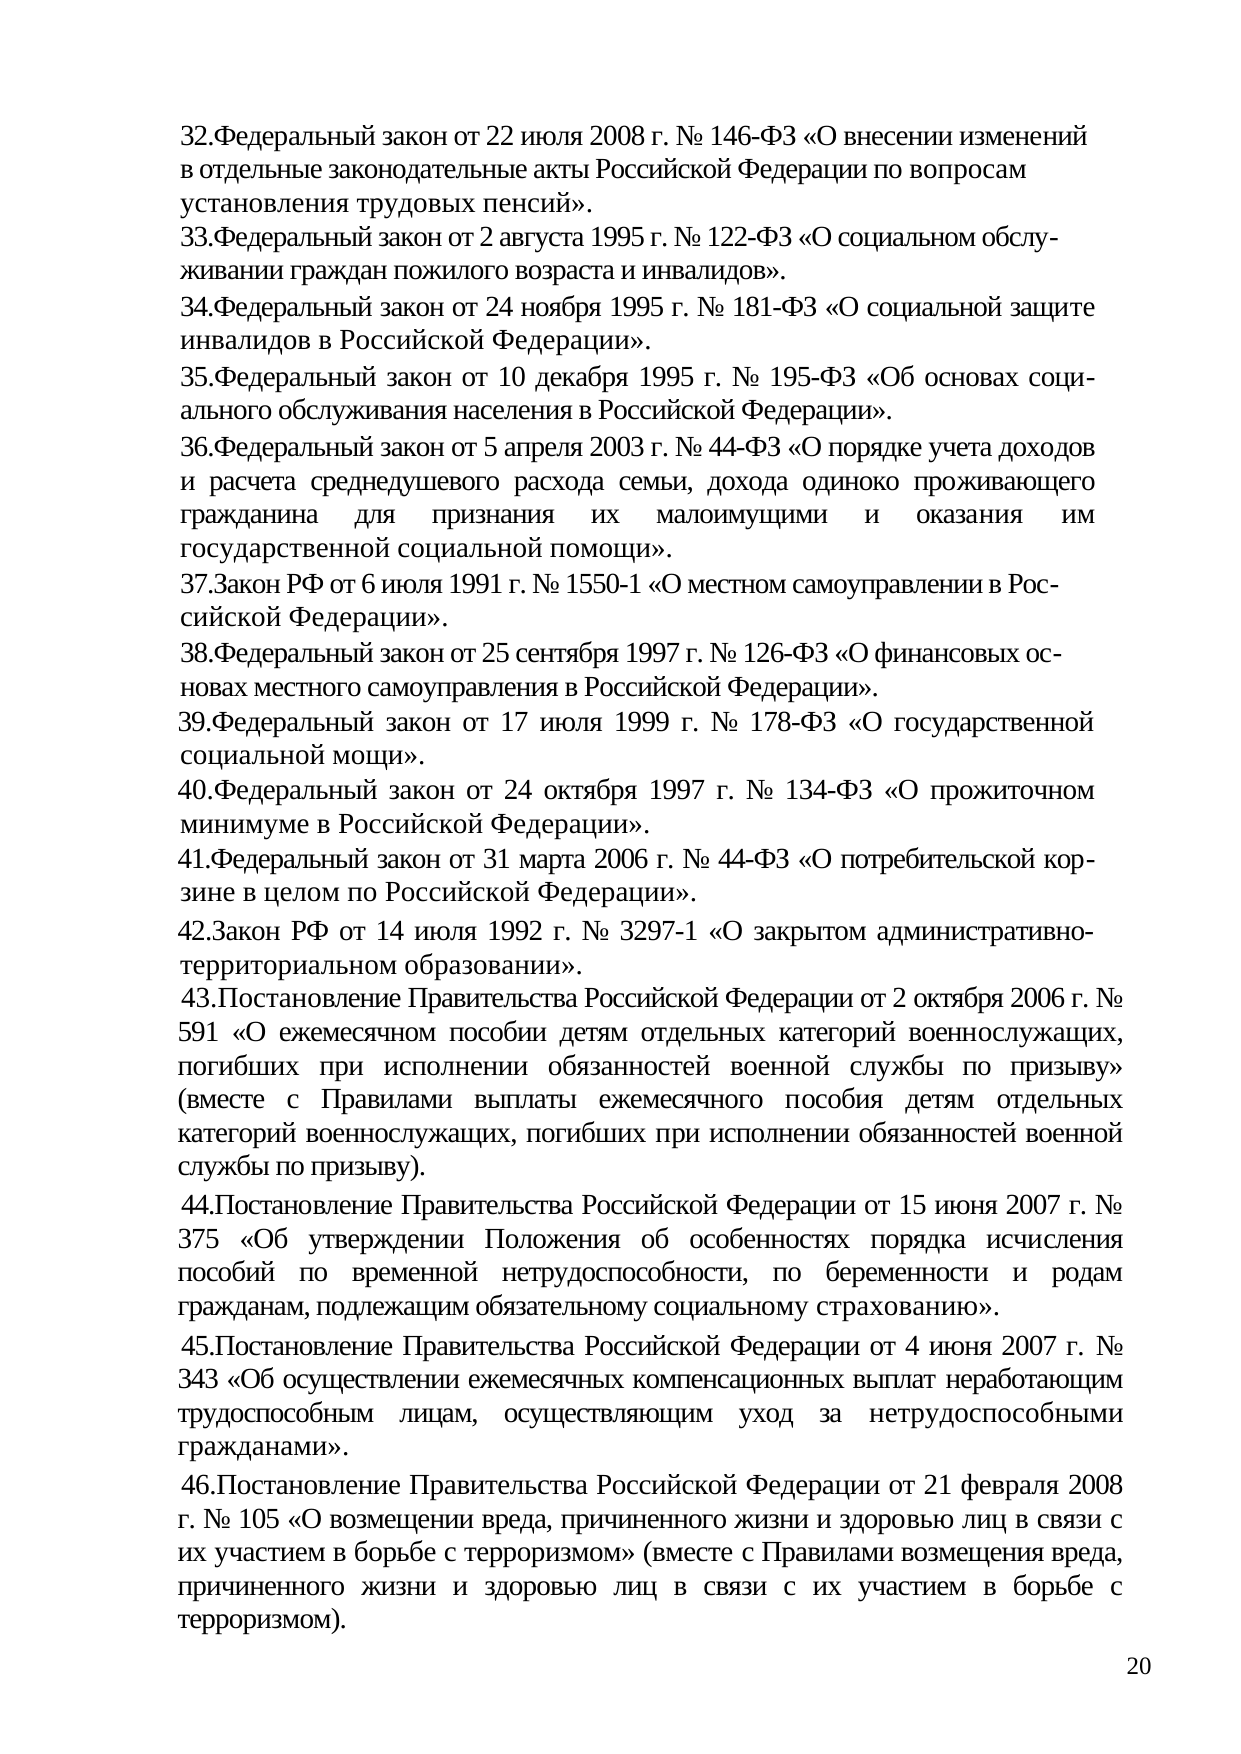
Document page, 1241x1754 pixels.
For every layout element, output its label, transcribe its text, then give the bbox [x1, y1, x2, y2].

text 32.Федеральный закон от 22 июля . № 146-ФЗ «О внесении изменений в отдельные законодательные акты Российской Федерации по вопросам установления трудовых пенсий». [180, 118, 1095, 219]
text 38.Федеральный закон от 25 сентября . № 126-ФЗ «О финансовых основах местного самоуправления в Российской Федерации». [180, 635, 1095, 702]
text 34.Федеральный закон от 24 ноября . № 181-ФЗ «О социальной защите инвалидов в Российской Федерации». [180, 289, 1095, 356]
text 36.Федеральный закон от 5 апреля . № 44-ФЗ «О порядке учета доходов и расчета среднедушевого расхода семьи, дохода одиноко проживающего гражданина для признания их малоимущими и оказания им государственной социальной помощи». [180, 429, 1095, 563]
text 45.Постановление Правительства Российской Федерации от 4 июня . № 343 «Об осуществлении ежемесячных компенсационных выплат неработающим трудоспособным лицам, осуществляющим уход за нетрудоспособными гражданами». [177, 1328, 1123, 1462]
text 35.Федеральный закон от 10 декабря . № 195-ФЗ «Об основах социального обслуживания населения в Российской Федерации». [180, 359, 1095, 426]
text 42.Закон РФ от 14 июля . № 3297-1 «О закрытом административно-территориальном образовании». [177, 913, 1095, 981]
text 39.Федеральный закон от 17 июля . № 178-ФЗ «О государственной социальной мощи». [177, 704, 1095, 771]
text 46.Постановление Правительства Российской Федерации от 21 февраля . № 105 «О возмещении вреда, причиненного жизни и здоровью лиц в связи с их участием в борьбе с терроризмом» (вместе с Правилами возмещения вреда, причиненного жизни и здоровью лиц в связи с их участием в борьбе с терроризмом). [177, 1467, 1123, 1635]
text 33.Федеральный закон от 2 августа . № 122-ФЗ «О социальном обслуживании граждан пожилого возраста и инвалидов». [180, 219, 1095, 286]
text 37.Закон РФ от 6 июля . № 1550-1 «О местном самоуправлении в Российской Федерации». [180, 566, 1095, 633]
text 40.Федеральный закон от 24 октября . № 134-ФЗ «О прожиточном минимуме в Российской Федерации». [177, 772, 1095, 839]
text 43.Постановление Правительства Российской Федерации от 2 октября . № 591 «О ежемесячном пособии детям отдельных категорий военнослужащих, погибших при исполнении обязанностей военной службы по призыву» (вместе с Правилами выплаты ежемесячного пособия детям отдельных категорий военнослужащих, погибших при исполнении обязанностей военной службы по призыву). [177, 981, 1123, 1182]
text 44.Постановление Правительства Российской Федерации от 15 июня . № 375 «Об утверждении Положения об особенностях порядка исчисления пособий по временной нетрудоспособности, по беременности и родам гражданам, подлежащим обязательному социальному страхованию». [177, 1187, 1123, 1322]
text 41.Федеральный закон от 31 марта . № 44-ФЗ «О потребительской корзине в целом по Российской Федерации». [177, 841, 1095, 908]
